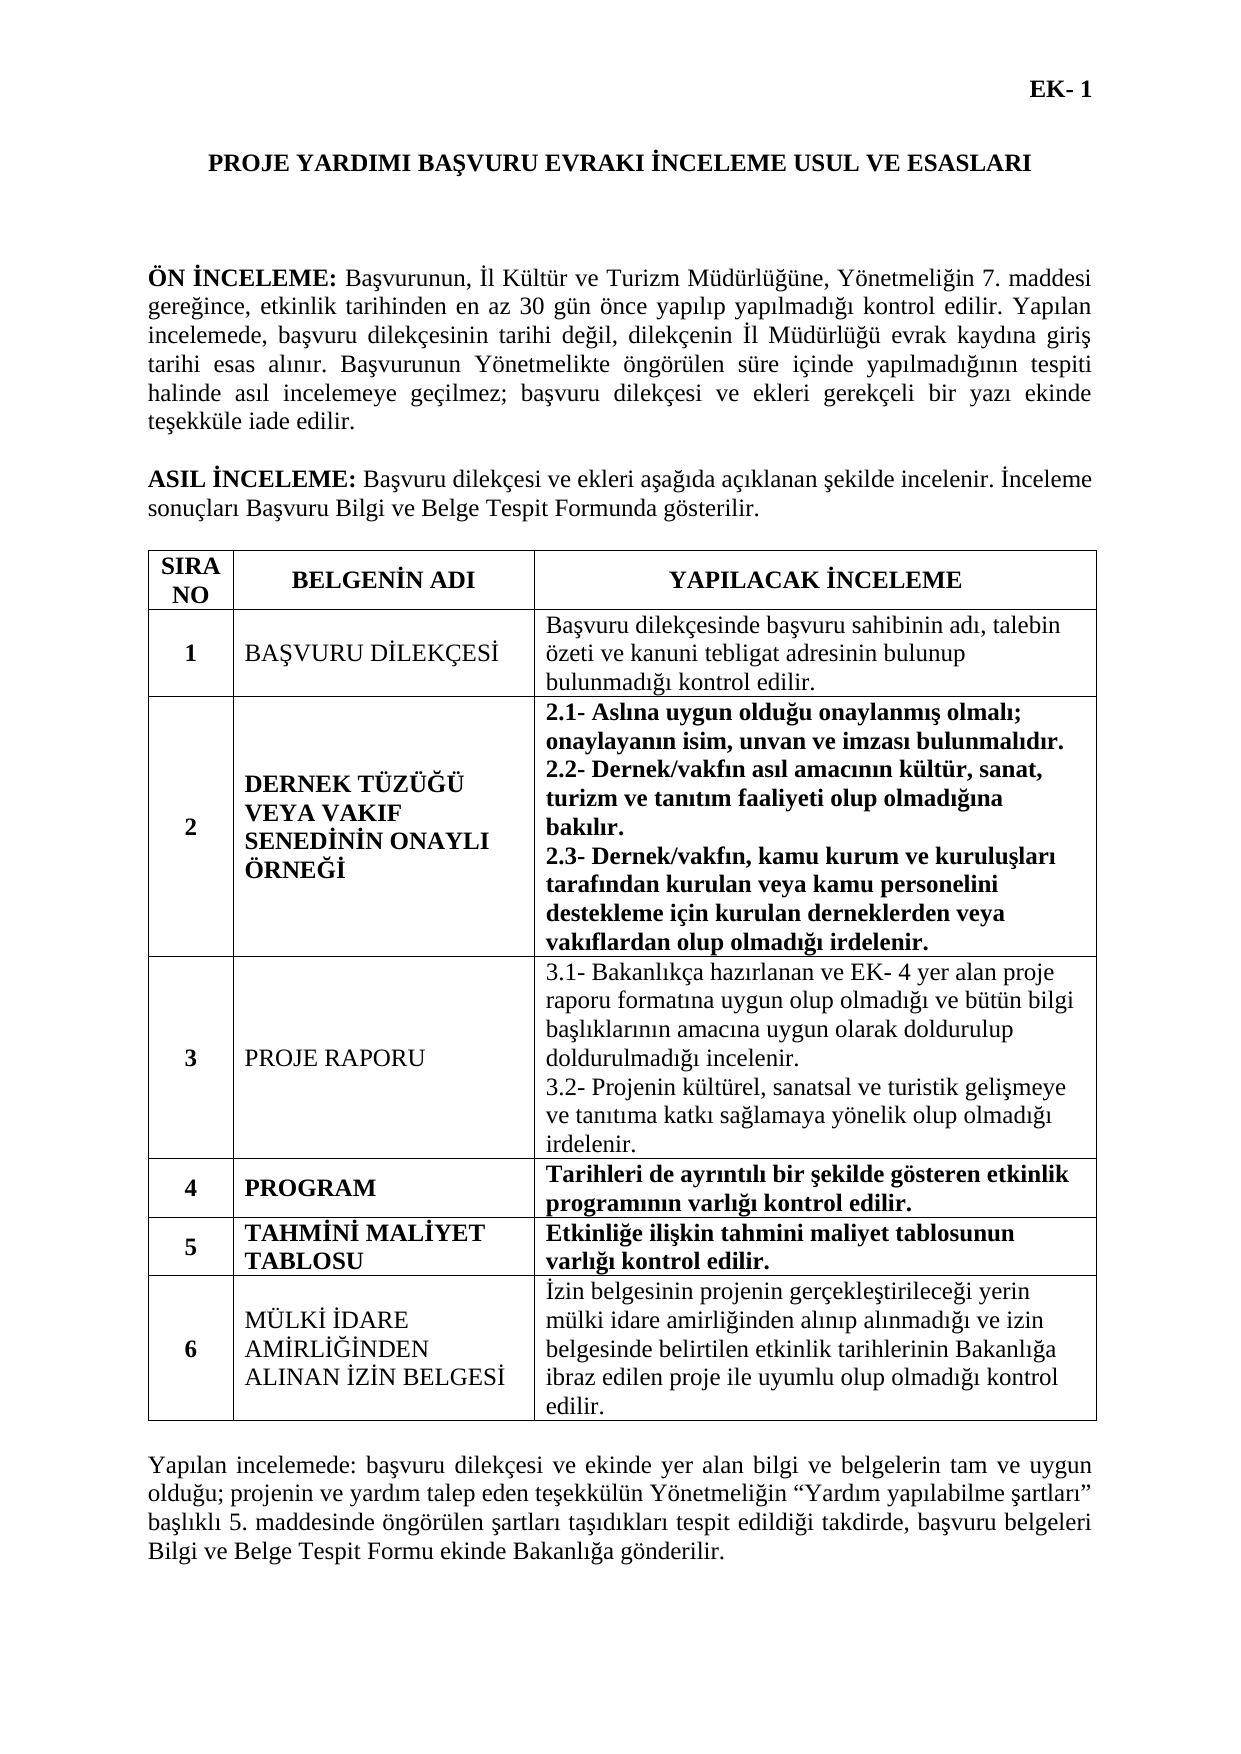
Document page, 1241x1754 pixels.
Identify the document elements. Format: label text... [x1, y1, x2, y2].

table_cell 4 [149, 1159, 233, 1217]
table_cell 6 [149, 1276, 233, 1420]
table_header SIRA NO [149, 551, 233, 609]
text PROJE YARDIMI BAŞVURU EVRAKI İNCELEME USUL VE ESASLARI [148, 148, 1093, 176]
text ÖN İNCELEME: Başvurunun, İl Kültür ve Turizm Müdürlüğüne, Yönetmeliğin 7. maddesi gereğince, etkinlik tarihinden en az 30 gün önce yapılıp yapılmadığı kontrol edilir. Yapılan incelemede, başvuru dilekçesinin tarihi değil, dilekçenin İl Müdürlüğü evrak kaydına giriş tarihi esas alınır. Başvurunun Yönetmelikte öngörülen süre içinde yapılmadığının tespiti halinde asıl incelemeye geçilmez; başvuru dilekçesi ve ekleri gerekçeli bir yazı ekinde teşekküle iade edilir. [148, 263, 1093, 435]
text Yapılan incelemede: başvuru dilekçesi ve ekinde yer alan bilgi ve belgelerin tam ve uygun olduğu; projenin ve yardım talep eden teşekkülün Yönetmeliğin “Yardım yapılabilme şartları” başlıklı 5. maddesinde öngörülen şartları taşıdıkları tespit edildiği takdirde, başvuru belgeleri Bilgi ve Belge Tespit Formu ekinde Bakanlığa gönderilir. [148, 1450, 1093, 1565]
table_cell DERNEK TÜZÜĞÜ VEYA VAKIF SENEDİNİN ONAYLI ÖRNEĞİ [234, 697, 534, 956]
table_cell PROJE RAPORU [234, 957, 534, 1158]
table_cell 2.1- Aslına uygun olduğu onaylanmış olmalı; onaylayanın isim, unvan ve imzası bulunmalıdır. 2.2- Dernek/vakfın asıl amacının kültür, sanat, turizm ve tanıtım faaliyeti olup olmadığına bakılır. 2.3- Dernek/vakfın, kamu kurum ve kuruluşları tarafından kurulan veya kamu personelini destekleme için kurulan derneklerden veya vakıflardan olup olmadığı irdelenir. [535, 697, 1096, 956]
table_cell 1 [149, 610, 233, 696]
table_cell MÜLKİ İDARE AMİRLİĞİNDEN ALINAN İZİN BELGESİ [234, 1276, 534, 1420]
table_cell BAŞVURU DİLEKÇESİ [234, 610, 534, 696]
table_header YAPILACAK İNCELEME [535, 551, 1096, 609]
table_cell Başvuru dilekçesinde başvuru sahibinin adı, talebin özeti ve kanuni tebligat adresinin bulunup bulunmadığı kontrol edilir. [535, 610, 1096, 696]
table_cell İzin belgesinin projenin gerçekleştirileceği yerin mülki idare amirliğinden alınıp alınmadığı ve izin belgesinde belirtilen etkinlik tarihlerinin Bakanlığa ibraz edilen proje ile uyumlu olup olmadığı kontrol edilir. [535, 1276, 1096, 1420]
table_cell 2 [149, 697, 233, 956]
table_cell Etkinliğe ilişkin tahmini maliyet tablosunun varlığı kontrol edilir. [535, 1218, 1096, 1275]
table_cell Tarihleri de ayrıntılı bir şekilde gösteren etkinlik programının varlığı kontrol edilir. [535, 1159, 1096, 1217]
table_cell PROGRAM [234, 1159, 534, 1217]
table_cell 5 [149, 1218, 233, 1275]
table_cell TAHMİNİ MALİYET TABLOSU [234, 1218, 534, 1275]
table_header BELGENİN ADI [234, 551, 534, 609]
table_cell 3.1- Bakanlıkça hazırlanan ve EK- 4 yer alan proje raporu formatına uygun olup olmadığı ve bütün bilgi başlıklarının amacına uygun olarak doldurulup doldurulmadığı incelenir. 3.2- Projenin kültürel, sanatsal ve turistik gelişmeye ve tanıtıma katkı sağlamaya yönelik olup olmadığı irdelenir. [535, 957, 1096, 1158]
text ASIL İNCELEME: Başvuru dilekçesi ve ekleri aşağıda açıklanan şekilde incelenir. İnceleme sonuçları Başvuru Bilgi ve Belge Tespit Formunda gösterilir. [148, 464, 1093, 521]
table_cell 3 [149, 957, 233, 1158]
